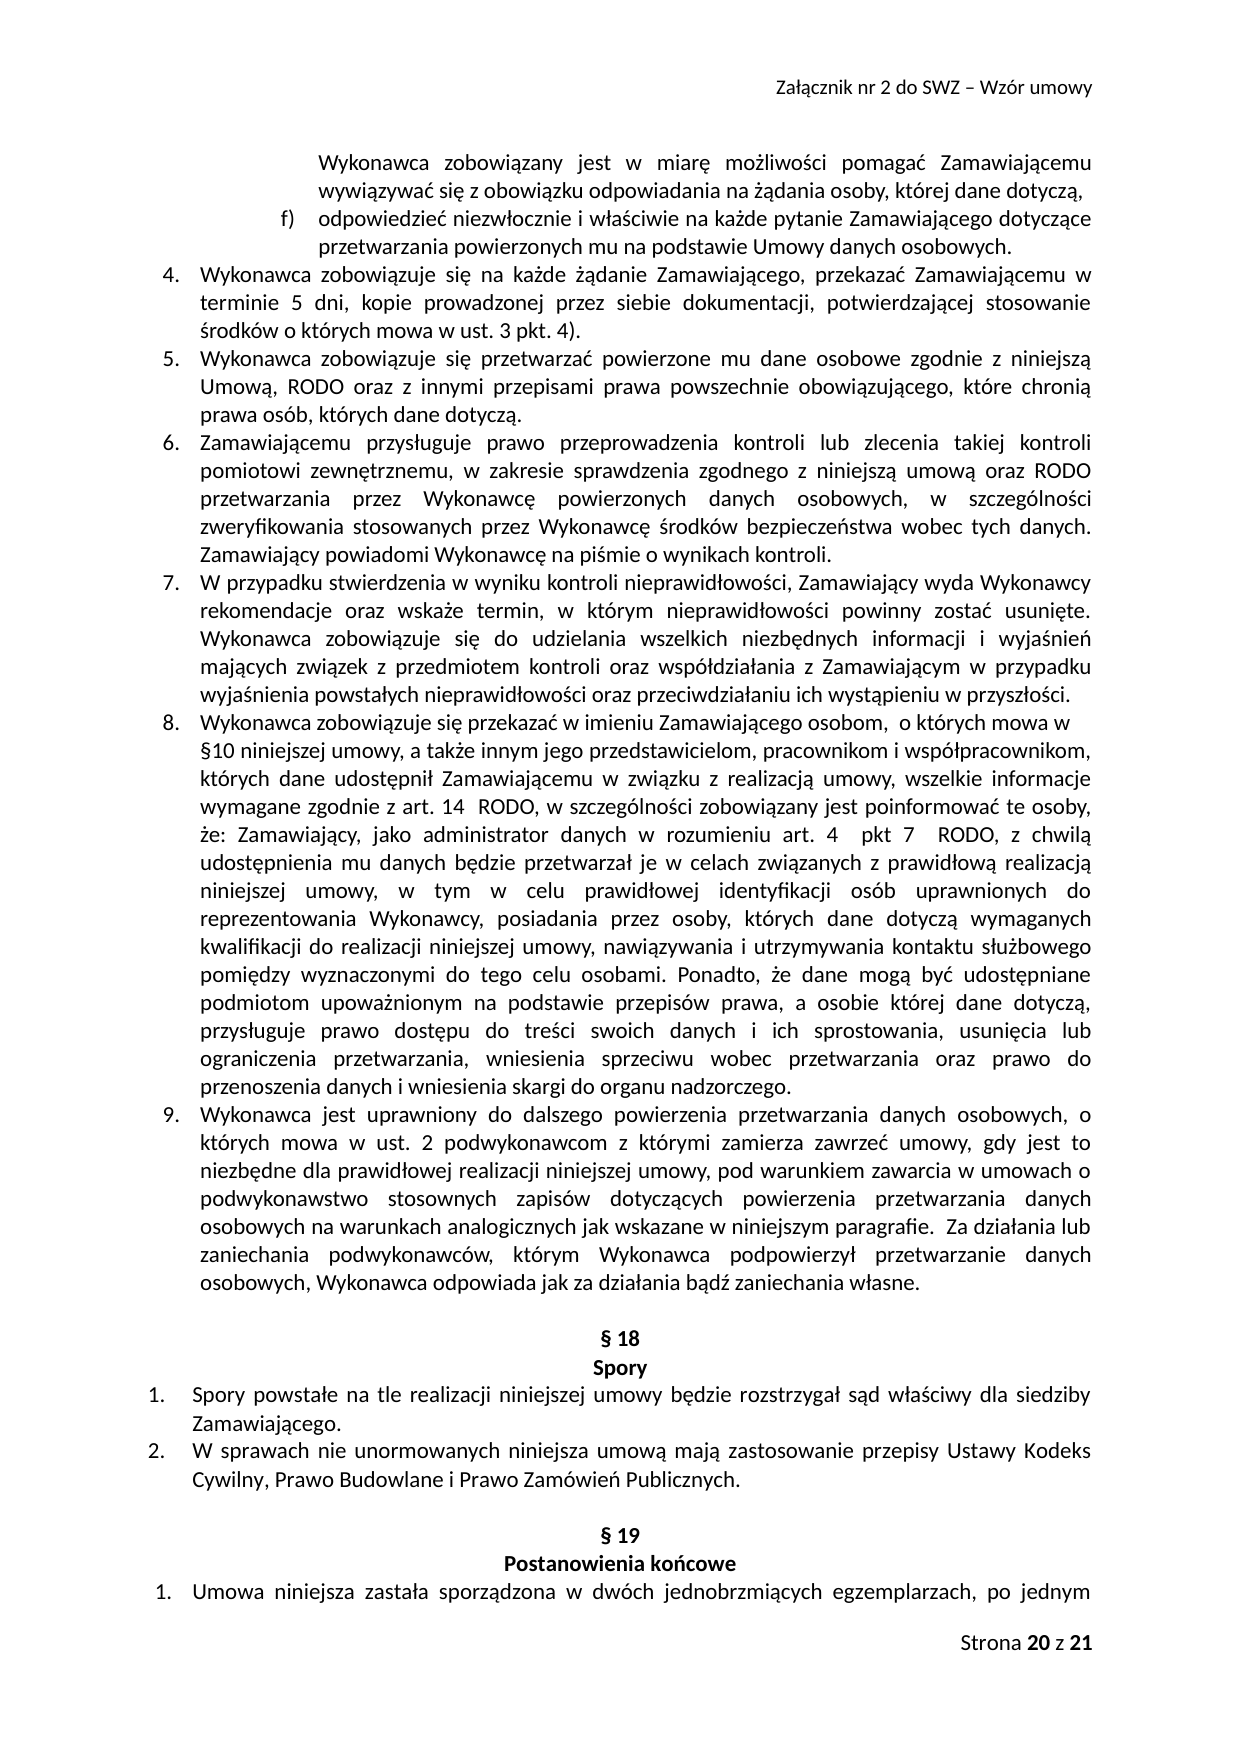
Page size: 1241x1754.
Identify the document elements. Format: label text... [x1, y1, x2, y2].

text § 19 [148, 1521, 1092, 1549]
text Spory [148, 1353, 1092, 1381]
list W sprawach nie unormowanych niniejsza umową mają zastosowanie przepisy Ustawy Kodeks Cywilny, Prawo Budowlane i Prawo Zamówień Publicznych. [148, 1437, 1092, 1493]
list Spory powstałe na tle realizacji niniejszej umowy będzie rozstrzygał sąd właściwy dla siedziby Zamawiającego. [148, 1381, 1092, 1437]
list Wykonawca zobowiązuje się na każde żądanie Zamawiającego, przekazać Zamawiającemu w terminie 5 dni, kopie prowadzonej przez siebie dokumentacji, potwierdzającej stosowanie środków o których mowa w ust. 3 pkt. 4). [162, 260, 1092, 344]
list odpowiedzieć niezwłocznie i właściwie na każde pytanie Zamawiającego dotyczące przetwarzania powierzonych mu na podstawie Umowy danych osobowych. [281, 204, 1092, 260]
list W przypadku stwierdzenia w wyniku kontroli nieprawidłowości, Zamawiający wyda Wykonawcy rekomendacje oraz wskaże termin, w którym nieprawidłowości powinny zostać usunięte. Wykonawca zobowiązuje się do udzielania wszelkich niezbędnych informacji i wyjaśnień mających związek z przedmiotem kontroli oraz współdziałania z Zamawiającym w przypadku wyjaśnienia powstałych nieprawidłowości oraz przeciwdziałaniu ich wystąpieniu w przyszłości. [162, 568, 1092, 708]
list Wykonawca jest uprawniony do dalszego powierzenia przetwarzania danych osobowych, o których mowa w ust. 2 podwykonawcom z którymi zamierza zawrzeć umowy, gdy jest to niezbędne dla prawidłowej realizacji niniejszej umowy, pod warunkiem zawarcia w umowach o podwykonawstwo stosownych zapisów dotyczących powierzenia przetwarzania danych osobowych na warunkach analogicznych jak wskazane w niniejszym paragrafie. Za działania lub zaniechania podwykonawców, którym Wykonawca podpowierzył przetwarzanie danych osobowych, Wykonawca odpowiada jak za działania bądź zaniechania własne. [162, 1100, 1092, 1297]
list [154, 1577, 1092, 1605]
list Zamawiającemu przysługuje prawo przeprowadzenia kontroli lub zlecenia takiej kontroli pomiotowi zewnętrznemu, w zakresie sprawdzenia zgodnego z niniejszą umową oraz RODO przetwarzania przez Wykonawcę powierzonych danych osobowych, w szczególności zweryfikowania stosowanych przez Wykonawcę środków bezpieczeństwa wobec tych danych. Zamawiający powiadomi Wykonawcę na piśmie o wynikach kontroli. [162, 428, 1092, 568]
list Wykonawca zobowiązuje się przekazać w imieniu Zamawiającego osobom, o których mowa w [162, 708, 1092, 736]
text Postanowienia końcowe [148, 1549, 1092, 1577]
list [281, 148, 1092, 204]
text §10 niniejszej umowy, a także innym jego przedstawicielom, pracownikom i współpracownikom, których dane udostępnił Zamawiającemu w związku z realizacją umowy, wszelkie informacje wymagane zgodnie z art. 14 RODO, w szczególności zobowiązany jest poinformować te osoby, że: Zamawiający, jako administrator danych w rozumieniu art. 4 pkt 7 RODO, z chwilą udostępnienia mu danych będzie przetwarzał je w celach związanych z prawidłową realizacją niniejszej umowy, w tym w celu prawidłowej identyfikacji osób uprawnionych do reprezentowania Wykonawcy, posiadania przez osoby, których dane dotyczą wymaganych kwalifikacji do realizacji niniejszej umowy, nawiązywania i utrzymywania kontaktu służbowego pomiędzy wyznaczonymi do tego celu osobami. Ponadto, że dane mogą być udostępniane podmiotom upoważnionym na podstawie przepisów prawa, a osobie której dane dotyczą, przysługuje prawo dostępu do treści swoich danych i ich sprostowania, usunięcia lub ograniczenia przetwarzania, wniesienia sprzeciwu wobec przetwarzania oraz prawo do przenoszenia danych i wniesienia skargi do organu nadzorczego. [200, 736, 1092, 1100]
list Wykonawca zobowiązuje się przetwarzać powierzone mu dane osobowe zgodnie z niniejszą Umową, RODO oraz z innymi przepisami prawa powszechnie obowiązującego, które chronią prawa osób, których dane dotyczą. [162, 344, 1092, 428]
text § 18 [148, 1324, 1092, 1353]
